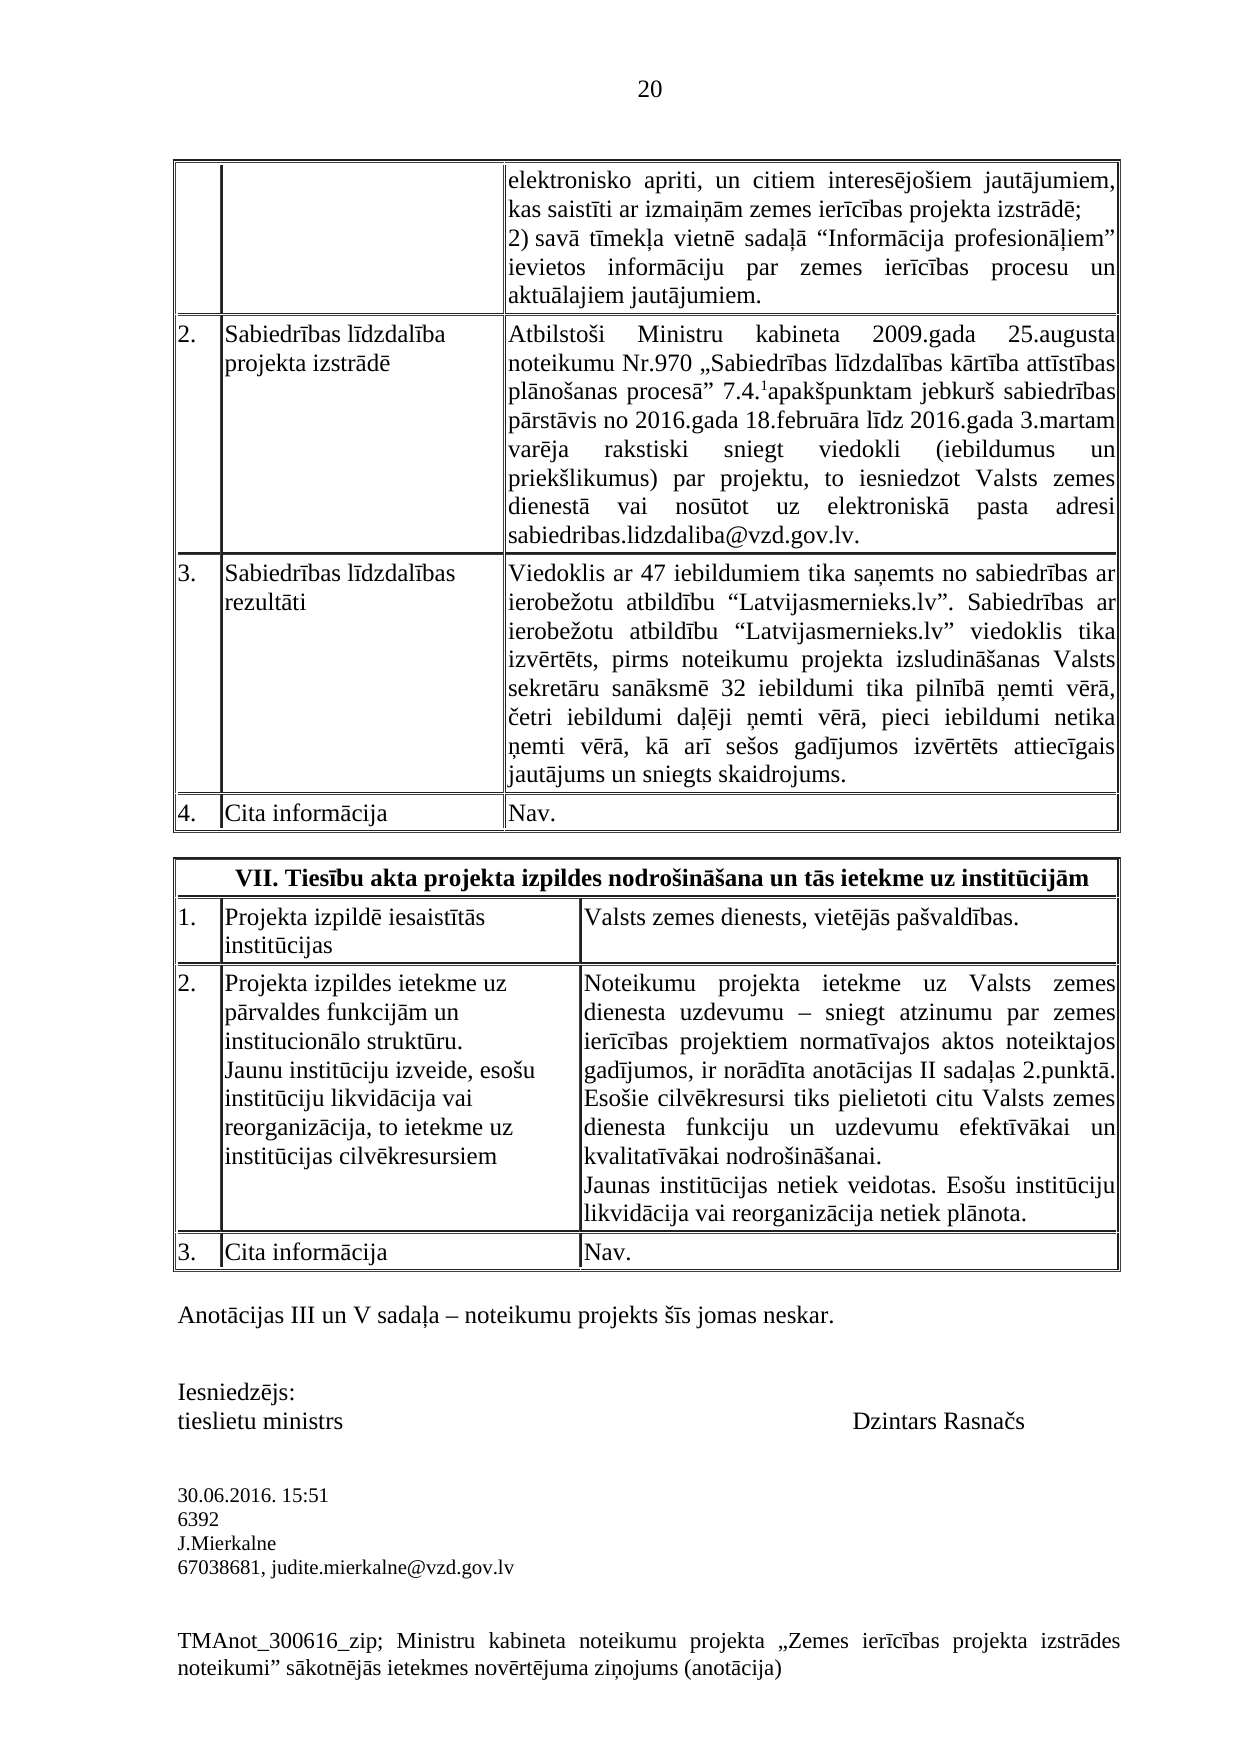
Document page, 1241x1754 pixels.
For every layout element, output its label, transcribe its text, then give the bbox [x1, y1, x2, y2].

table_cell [505, 163, 1117, 312]
table_cell Valsts zemes dienests, vietējās pašvaldības. [582, 895, 1118, 962]
table_cell Nav. [580, 1230, 1118, 1269]
table_cell Projekta izpildē iesaistītās institūcijas [223, 899, 579, 962]
table_cell 3. [176, 1230, 221, 1269]
table_cell Projekta izpildes ietekme uz pārvaldes funkcijām un institucionālo struktūru. Jaunu institūciju izveide, esošu institūciju likvidācija vai reorganizācija, to ietekme uz institūcijas cilvēkresursiem [223, 966, 579, 1230]
table_cell Atbilstoši Ministru kabineta 2009.gada 25.augusta noteikumu Nr.970 „Sabiedrības līdzdalības kārtība attīstības plānošanas procesā” 7.4.1apakšpunktam jebkurš sabiedrības pārstāvis no 2016.gada 18.februāra līdz 2016.gada 3.martam varēja rakstiski sniegt viedokli (iebildumus un priekšlikumus) par projektu, to iesniedzot Valsts zemes dienestā vai nosūtot uz elektroniskā pasta adresi sabiedribas.lidzdaliba@vzd.gov.lv. [506, 313, 1118, 552]
table_cell 3. [176, 552, 220, 791]
table_cell Viedoklis ar 47 iebildumiem tika saņemts no sabiedrības ar ierobežotu atbildību “Latvijasmernieks.lv”. Sabiedrības ar ierobežotu atbildību “Latvijasmernieks.lv” viedoklis tika izvērtēts, pirms noteikumu projekta izsludināšanas Valsts sekretāru sanāksmē 32 iebildumi tika pilnībā ņemti vērā, četri iebildumi daļēji ņemti vērā, pieci iebildumi netika ņemti vērā, kā arī sešos gadījumos izvērtēts attiecīgais jautājums un sniegts skaidrojums. [506, 552, 1117, 791]
table_cell Nav. [505, 791, 1118, 830]
text 30.06.2016. 15:51 [177, 1483, 1122, 1507]
table_cell Cita informācija [221, 1234, 580, 1269]
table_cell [221, 163, 505, 312]
table_cell 1. [176, 163, 221, 312]
text 67038681, judite.mierkalne@vzd.gov.lv [177, 1555, 1122, 1579]
table_cell 2. [176, 962, 220, 1230]
text Iesniedzējs: [177, 1377, 1122, 1406]
table_cell 4. [176, 791, 221, 830]
table_cell Cita informācija [221, 795, 505, 830]
text J.Mierkalne [177, 1531, 1122, 1555]
table_cell 2. [176, 313, 220, 552]
table_cell Noteikumu projekta ietekme uz Valsts zemes dienesta uzdevumu – sniegt atzinumu par zemes ierīcības projektiem normatīvajos aktos noteiktajos gadījumos, ir norādīta anotācijas II sadaļas 2.punktā. Esošie cilvēkresursi tiks pielietoti citu Valsts zemes dienesta funkciju un uzdevumu efektīvākai un kvalitatīvākai nodrošināšanai. Jaunas institūcijas netiek veidotas. Esošu institūciju likvidācija vai reorganizācija netiek plānota. [582, 962, 1118, 1230]
text tieslietu ministrs Dzintars Rasnačs [177, 1406, 1122, 1435]
text 6392 [177, 1507, 1122, 1531]
table_cell 1. [176, 895, 220, 962]
table_cell Sabiedrības līdzdalības rezultāti [223, 555, 503, 791]
text Anotācijas III un V sadaļa – noteikumu projekts šīs jomas neskar. [177, 1301, 1122, 1329]
table_cell Sabiedrības līdzdalība projekta izstrādē [223, 316, 503, 552]
table_header VII. Tiesību akta projekta izpildes nodrošināšana un tās ietekme uz institūcijām [176, 860, 1117, 895]
